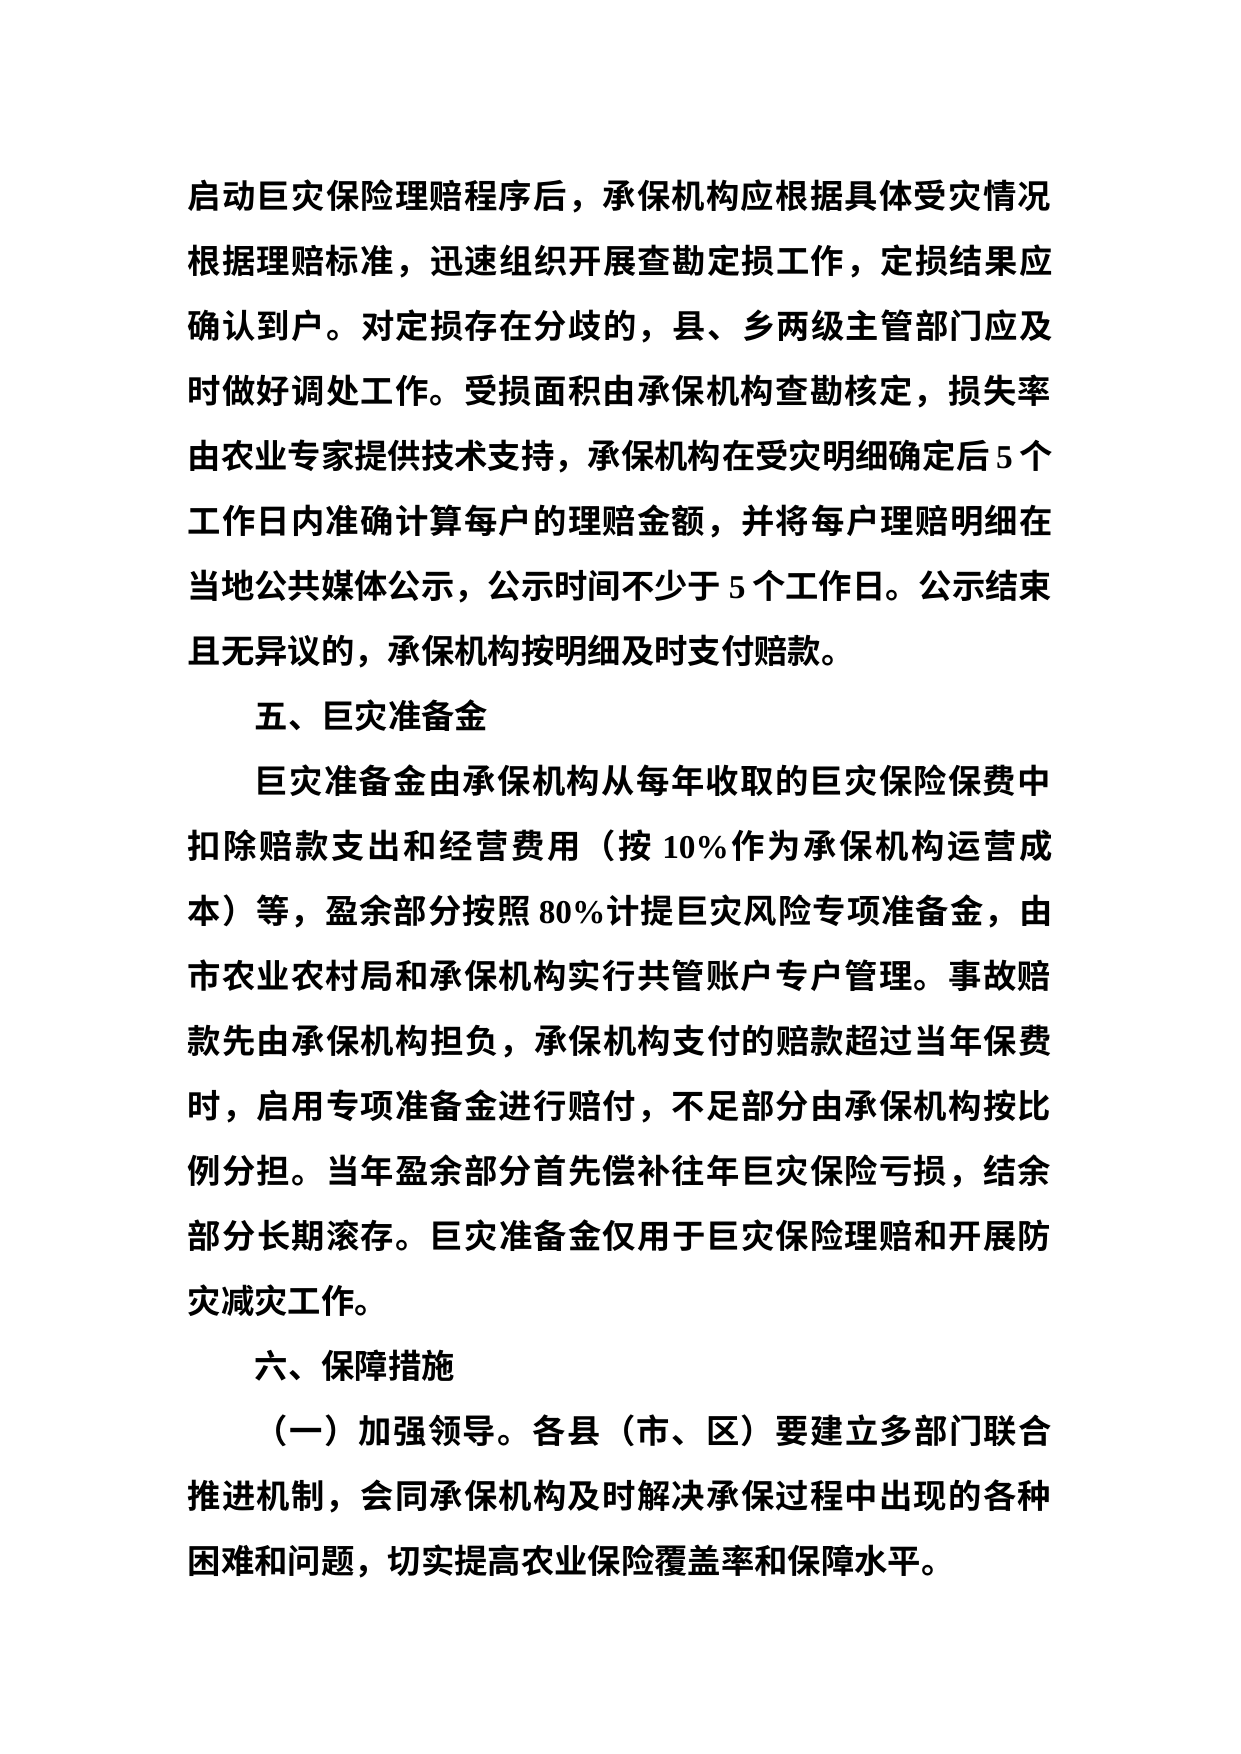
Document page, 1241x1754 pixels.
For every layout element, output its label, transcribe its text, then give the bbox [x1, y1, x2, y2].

text 巨灾准备金由承保机构从每年收取的巨灾保险保费中扣除赔款支出和经营费用（按10%作为承保机构运营成本）等，盈余部分按照80%计提巨灾风险专项准备金，由市农业农村局和承保机构实行共管账户专户管理。事故赔款先由承保机构担负，承保机构支付的赔款超过当年保费时，启用专项准备金进行赔付，不足部分由承保机构按比例分担。当年盈余部分首先偿补往年巨灾保险亏损，结余部分长期滚存。巨灾准备金仅用于巨灾保险理赔和开展防灾减灾工作。 [187, 747, 1053, 1332]
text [187, 162, 1053, 682]
text （一）加强领导。各县（市、区）要建立多部门联合推进机制，会同承保机构及时解决承保过程中出现的各种困难和问题，切实提高农业保险覆盖率和保障水平。 [187, 1397, 1053, 1592]
text 六、保障措施 [187, 1332, 1053, 1397]
text 五、巨灾准备金 [187, 682, 1053, 747]
